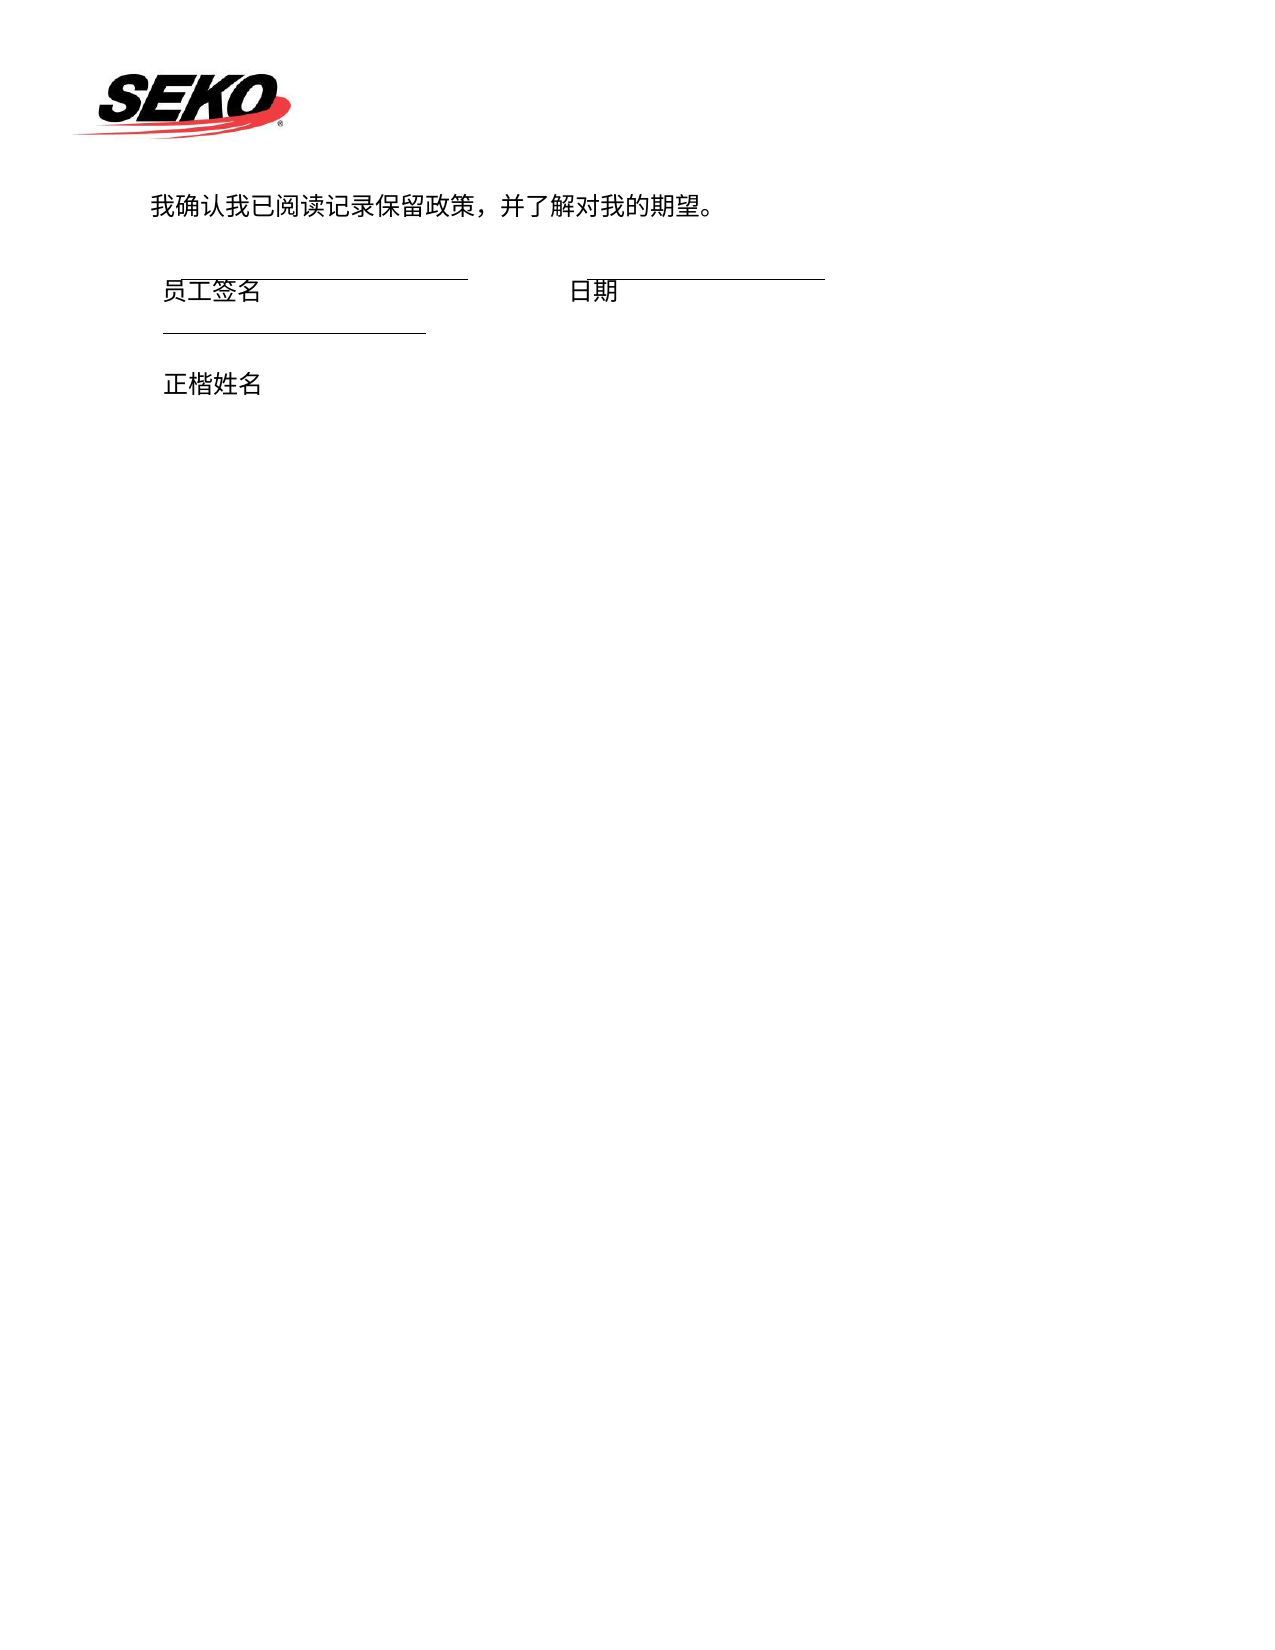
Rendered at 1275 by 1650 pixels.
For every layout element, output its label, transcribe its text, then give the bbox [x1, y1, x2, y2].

text 正楷姓名 [163, 364, 1269, 401]
picture [72, 69, 295, 142]
text 我确认我已阅读记录保留政策，并了解对我的期望。 [150, 187, 1126, 223]
table_header 日期 [509, 246, 811, 305]
table_header 员工签名 [157, 246, 509, 305]
